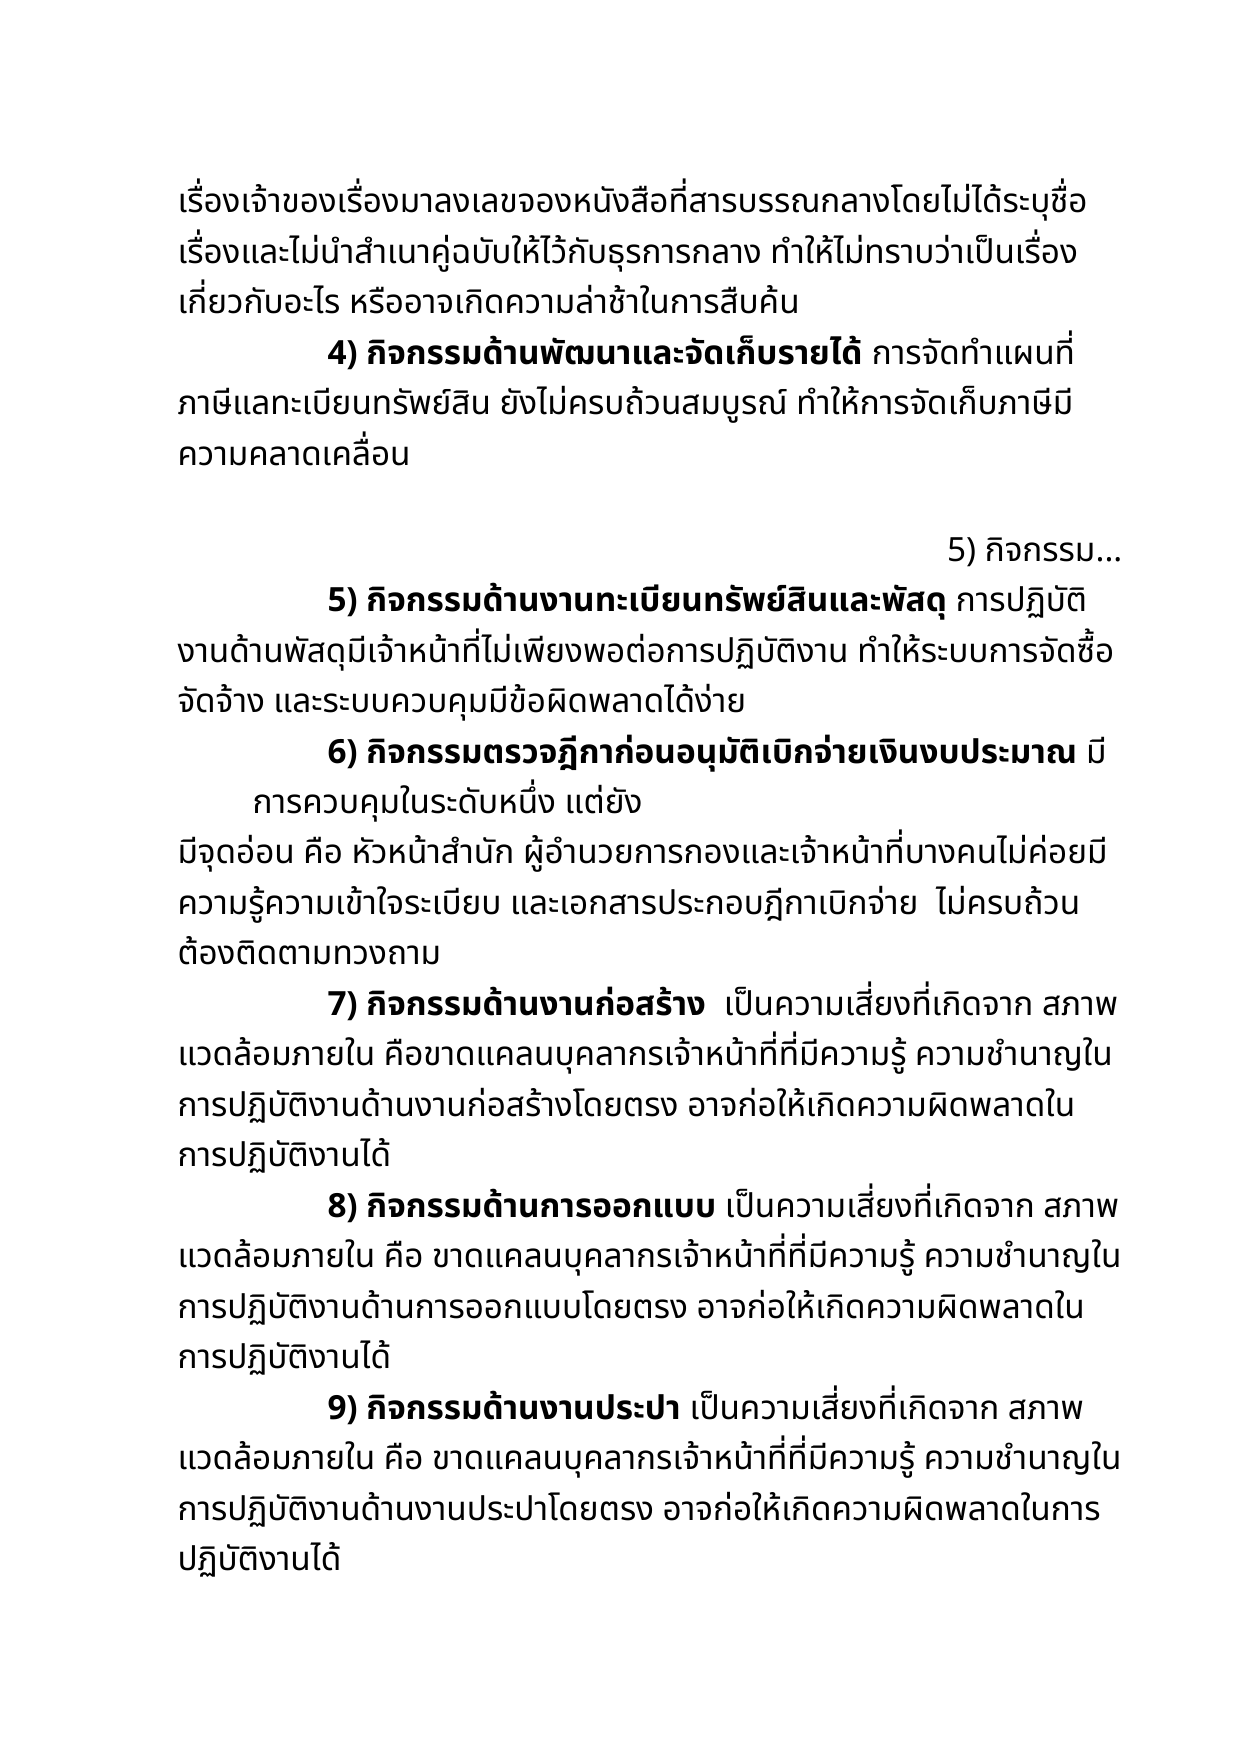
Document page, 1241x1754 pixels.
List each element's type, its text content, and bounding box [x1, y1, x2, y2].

text 8) กิจกรรมด้านการออกแบบ เป็นความเสี่ยงที่เกิดจาก สภาพแวดล้อมภายใน คือ ขาดแคลนบุคลากรเจ้าหน้าที่ที่มีความรู้ ความชำนาญในการปฏิบัติงานด้านการออกแบบโดยตรง อาจก่อให้เกิดความผิดพลาดในการปฏิบัติงานได้ [177, 1182, 1122, 1383]
text 9) กิจกรรมด้านงานประปา เป็นความเสี่ยงที่เกิดจาก สภาพแวดล้อมภายใน คือ ขาดแคลนบุคลากรเจ้าหน้าที่ที่มีความรู้ ความชำนาญในการปฏิบัติงานด้านงานประปาโดยตรง อาจก่อให้เกิดความผิดพลาดในการปฏิบัติงานได้ [177, 1383, 1122, 1585]
text เรื่องเจ้าของเรื่องมาลงเลขจองหนังสือที่สารบรรณกลางโดยไม่ได้ระบุชื่อเรื่องและไม่นำสำเนาคู่ฉบับให้ไว้กับธุรการกลาง ทำให้ไม่ทราบว่าเป็นเรื่องเกี่ยวกับอะไร หรืออาจเกิดความล่าช้าในการสืบค้น [177, 177, 1122, 328]
text 4) กิจกรรมด้านพัฒนาและจัดเก็บรายได้ การจัดทำแผนที่ภาษีแลทะเบียนทรัพย์สิน ยังไม่ครบถ้วนสมบูรณ์ ทำให้การจัดเก็บภาษีมีความคลาดเคลื่อน [177, 328, 1122, 480]
text 5) กิจกรรมด้านงานทะเบียนทรัพย์สินและพัสดุ การปฏิบัติงานด้านพัสดุมีเจ้าหน้าที่ไม่เพียงพอต่อการปฏิบัติงาน ทำให้ระบบการจัดซื้อจัดจ้าง และระบบควบคุมมีข้อผิดพลาดได้ง่าย [177, 576, 1122, 727]
text มีจุดอ่อน คือ หัวหน้าสำนัก ผู้อำนวยการกองและเจ้าหน้าที่บางคนไม่ค่อยมีความรู้ความเข้าใจระเบียบ และเอกสารประกอบฎีกาเบิกจ่าย ไม่ครบถ้วน ต้องติดตามทวงถาม [177, 828, 1122, 980]
text 6) กิจกรรมตรวจฎีกาก่อนอนุมัติเบิกจ่ายเงินงบประมาณ มีการควบคุมในระดับหนึ่ง แต่ยัง [252, 727, 1122, 828]
text 5) กิจกรรม... [177, 525, 1122, 576]
text 7) กิจกรรมด้านงานก่อสร้าง เป็นความเสี่ยงที่เกิดจาก สภาพแวดล้อมภายใน คือขาดแคลนบุคลากรเจ้าหน้าที่ที่มีความรู้ ความชำนาญในการปฏิบัติงานด้านงานก่อสร้างโดยตรง อาจก่อให้เกิดความผิดพลาดในการปฏิบัติงานได้ [177, 980, 1122, 1182]
